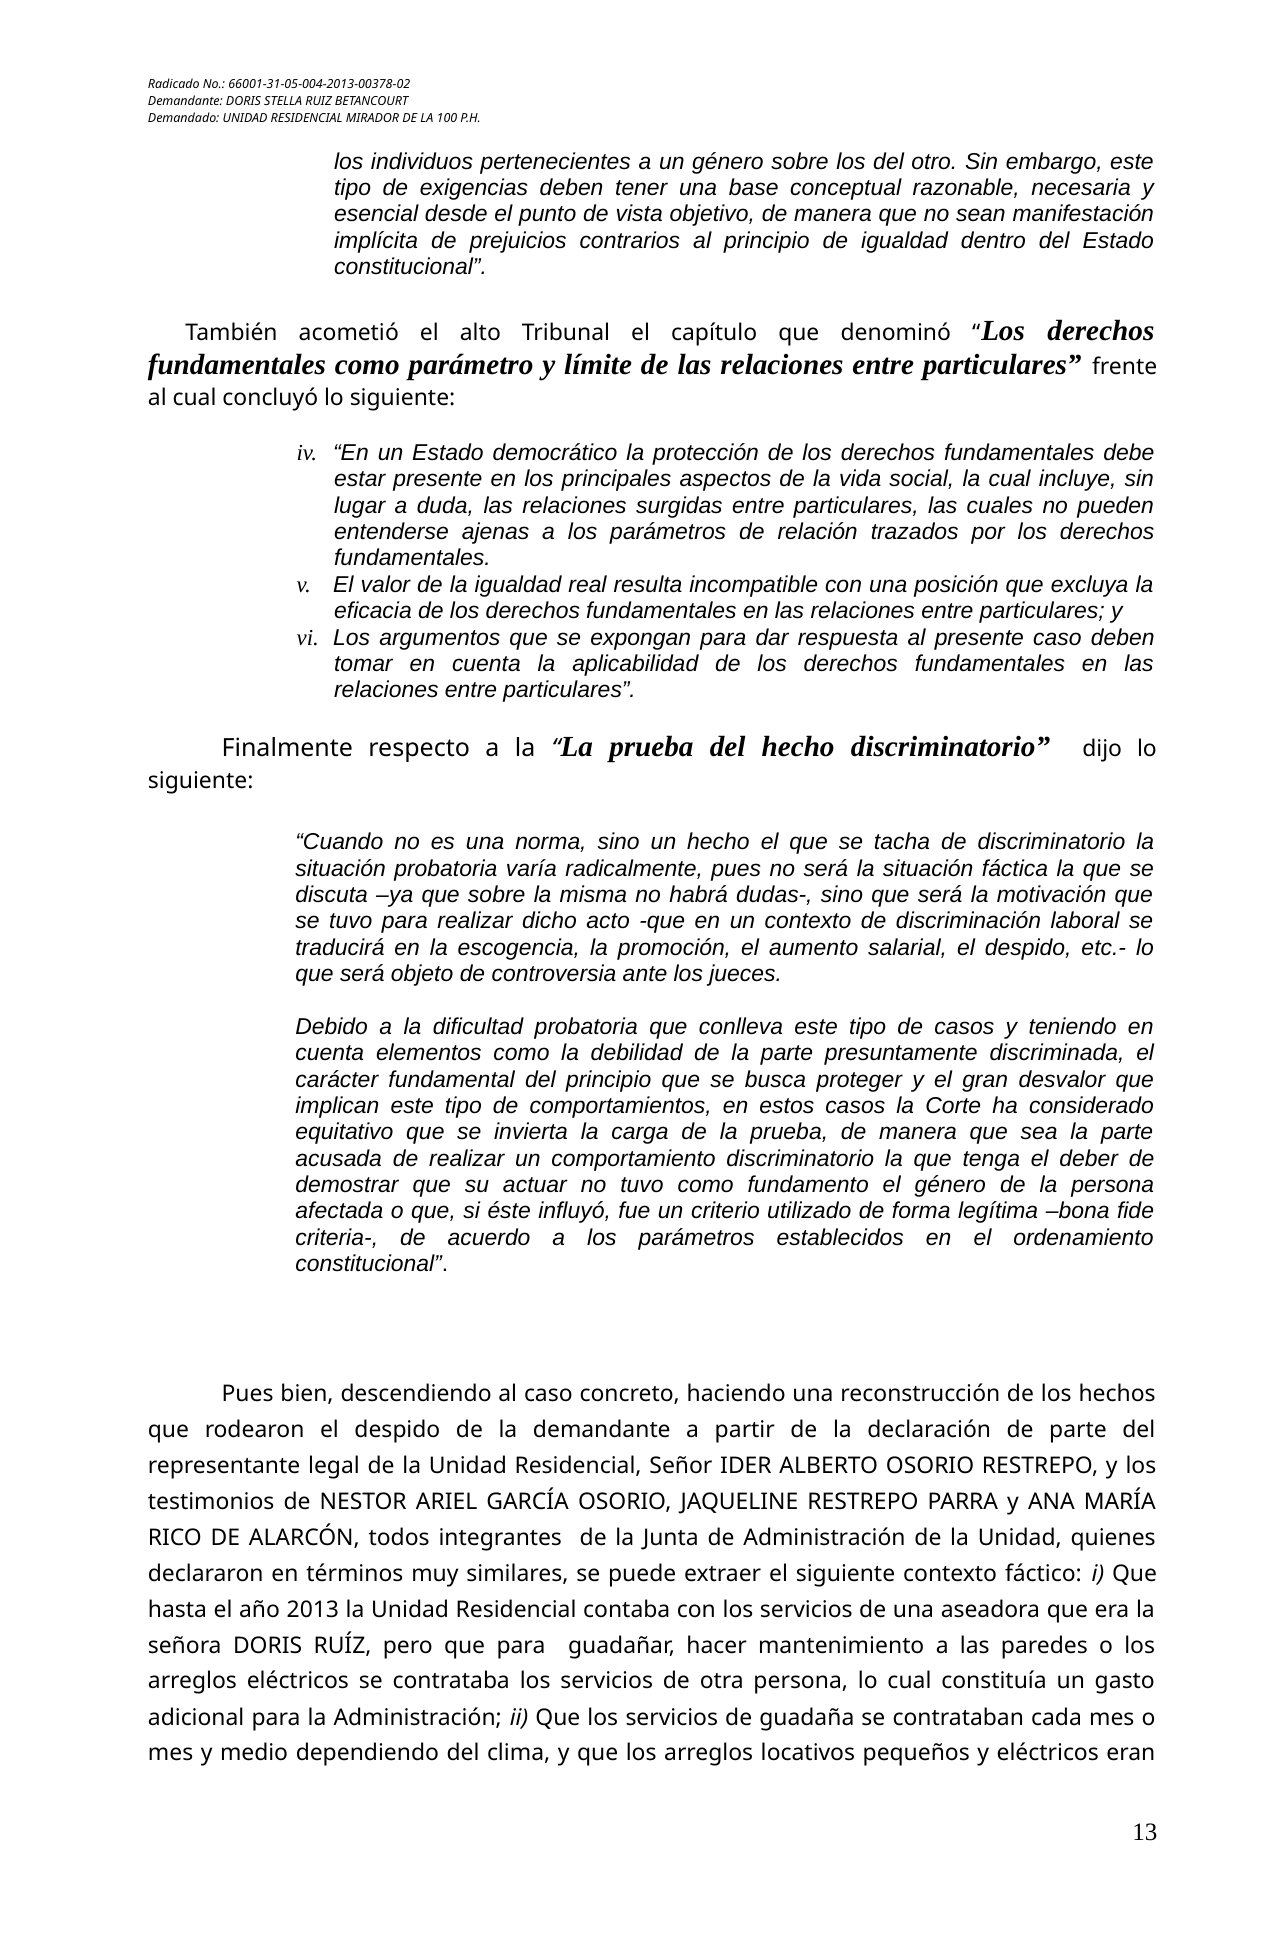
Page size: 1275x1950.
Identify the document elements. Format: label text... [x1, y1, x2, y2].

text También acometió el alto Tribunal el capítulo que denominó “Los derechos fundamentales como parámetro y límite de las relaciones entre particulares” frente al cual concluyó lo siguiente: [148, 313, 1157, 412]
list “En un Estado democrático la protección de los derechos fundamentales debe estar presente en los principales aspectos de la vida social, la cual incluye, sin lugar a duda, las relaciones surgidas entre particulares, las cuales no pueden entenderse ajenas a los parámetros de relación trazados por los derechos fundamentales. [296, 439, 1157, 571]
list Los argumentos que se expongan para dar respuesta al presente caso deben tomar en cuenta la aplicabilidad de los derechos fundamentales en las relaciones entre particulares”. [296, 623, 1157, 703]
text “Cuando no es una norma, sino un hecho el que se tacha de discriminatorio la situación probatoria varía radicalmente, pues no será la situación fáctica la que se discuta –ya que sobre la misma no habrá dudas-, sino que será la motivación que se tuvo para realizar dicho acto -que en un contexto de discriminación laboral se traducirá en la escogencia, la promoción, el aumento salarial, el despido, etc.- lo que será objeto de controversia ante los jueces. [295, 828, 1157, 986]
list El valor de la igualdad real resulta incompatible con una posición que excluya la eficacia de los derechos fundamentales en las relaciones entre particulares; y [296, 571, 1157, 623]
text Finalmente respecto a la “La prueba del hecho discriminatorio” dijo lo siguiente: [148, 729, 1157, 795]
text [148, 1377, 1157, 1768]
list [259, 148, 1157, 279]
text Debido a la dificultad probatoria que conlleva este tipo de casos y teniendo en cuenta elementos como la debilidad de la parte presuntamente discriminada, el carácter fundamental del principio que se busca proteger y el gran desvalor que implican este tipo de comportamientos, en estos casos la Corte ha considerado equitativo que se invierta la carga de la prueba, de manera que sea la parte acusada de realizar un comportamiento discriminatorio la que tenga el deber de demostrar que su actuar no tuvo como fundamento el género de la persona afectada o que, si éste influyó, fue un criterio utilizado de forma legítima –bona fide criteria-, de acuerdo a los parámetros establecidos en el ordenamiento constitucional”. [295, 1013, 1157, 1276]
